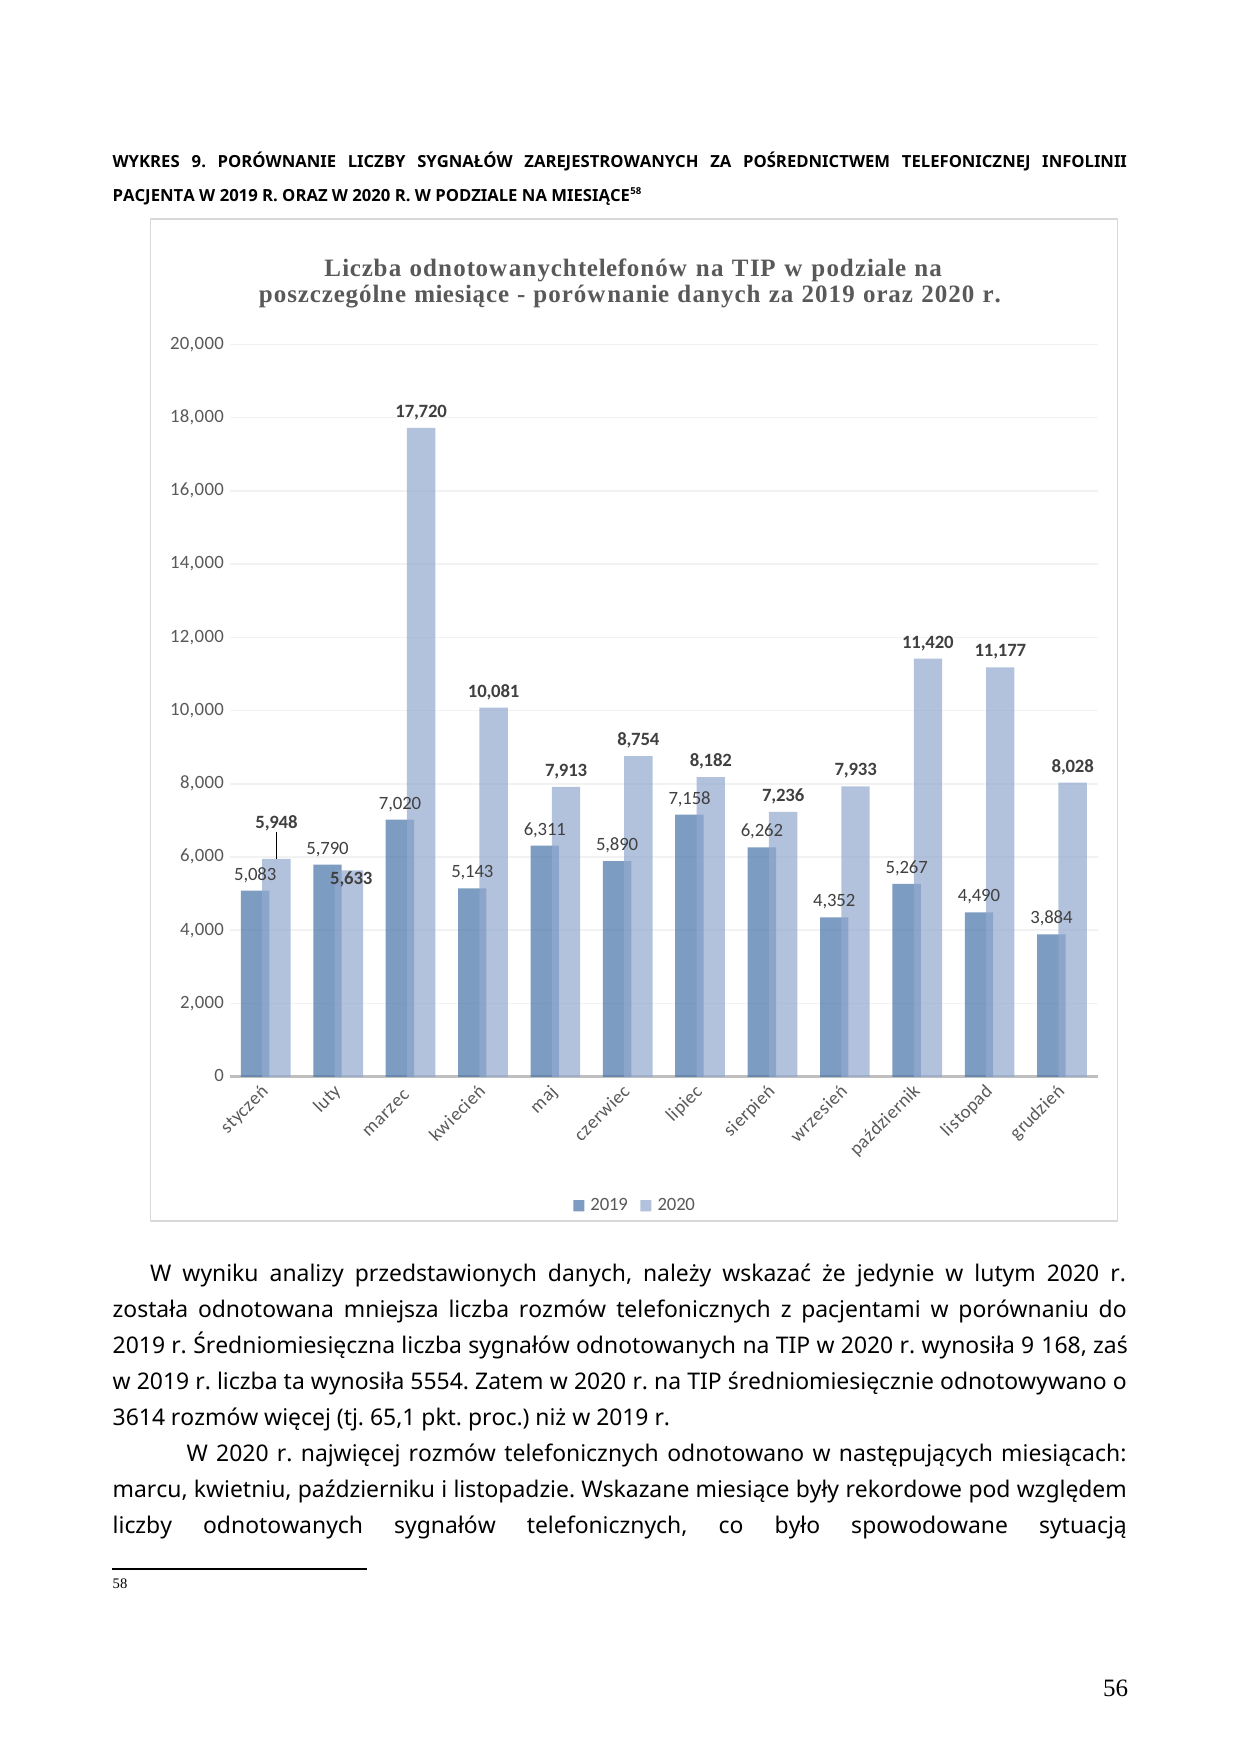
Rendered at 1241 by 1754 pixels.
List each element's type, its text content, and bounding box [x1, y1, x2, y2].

text W wyniku analizy przedstawionych danych, należy wskazać że jedynie w lutym 2020 r. została odnotowana mniejsza liczba rozmów telefonicznych z pacjentami w porównaniu do 2019 r. Średniomiesięczna liczba sygnałów odnotowanych na TIP w 2020 r. wynosiła 9 168, zaś w 2019 r. liczba ta wynosiła 5554. Zatem w 2020 r. na TIP średniomiesięcznie odnotowywano o 3614 rozmów więcej (tj. 65,1 pkt. proc.) niż w 2019 r. [112, 1257, 1128, 1432]
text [112, 1437, 1128, 1540]
text Wykres 9. Porównanie liczby sygnałów zarejestrowanych za pośrednictwem Telefonicznej Infolinii Pacjenta w 2019 r. oraz w 2020 r. w podziale na miesiące [112, 150, 1128, 207]
